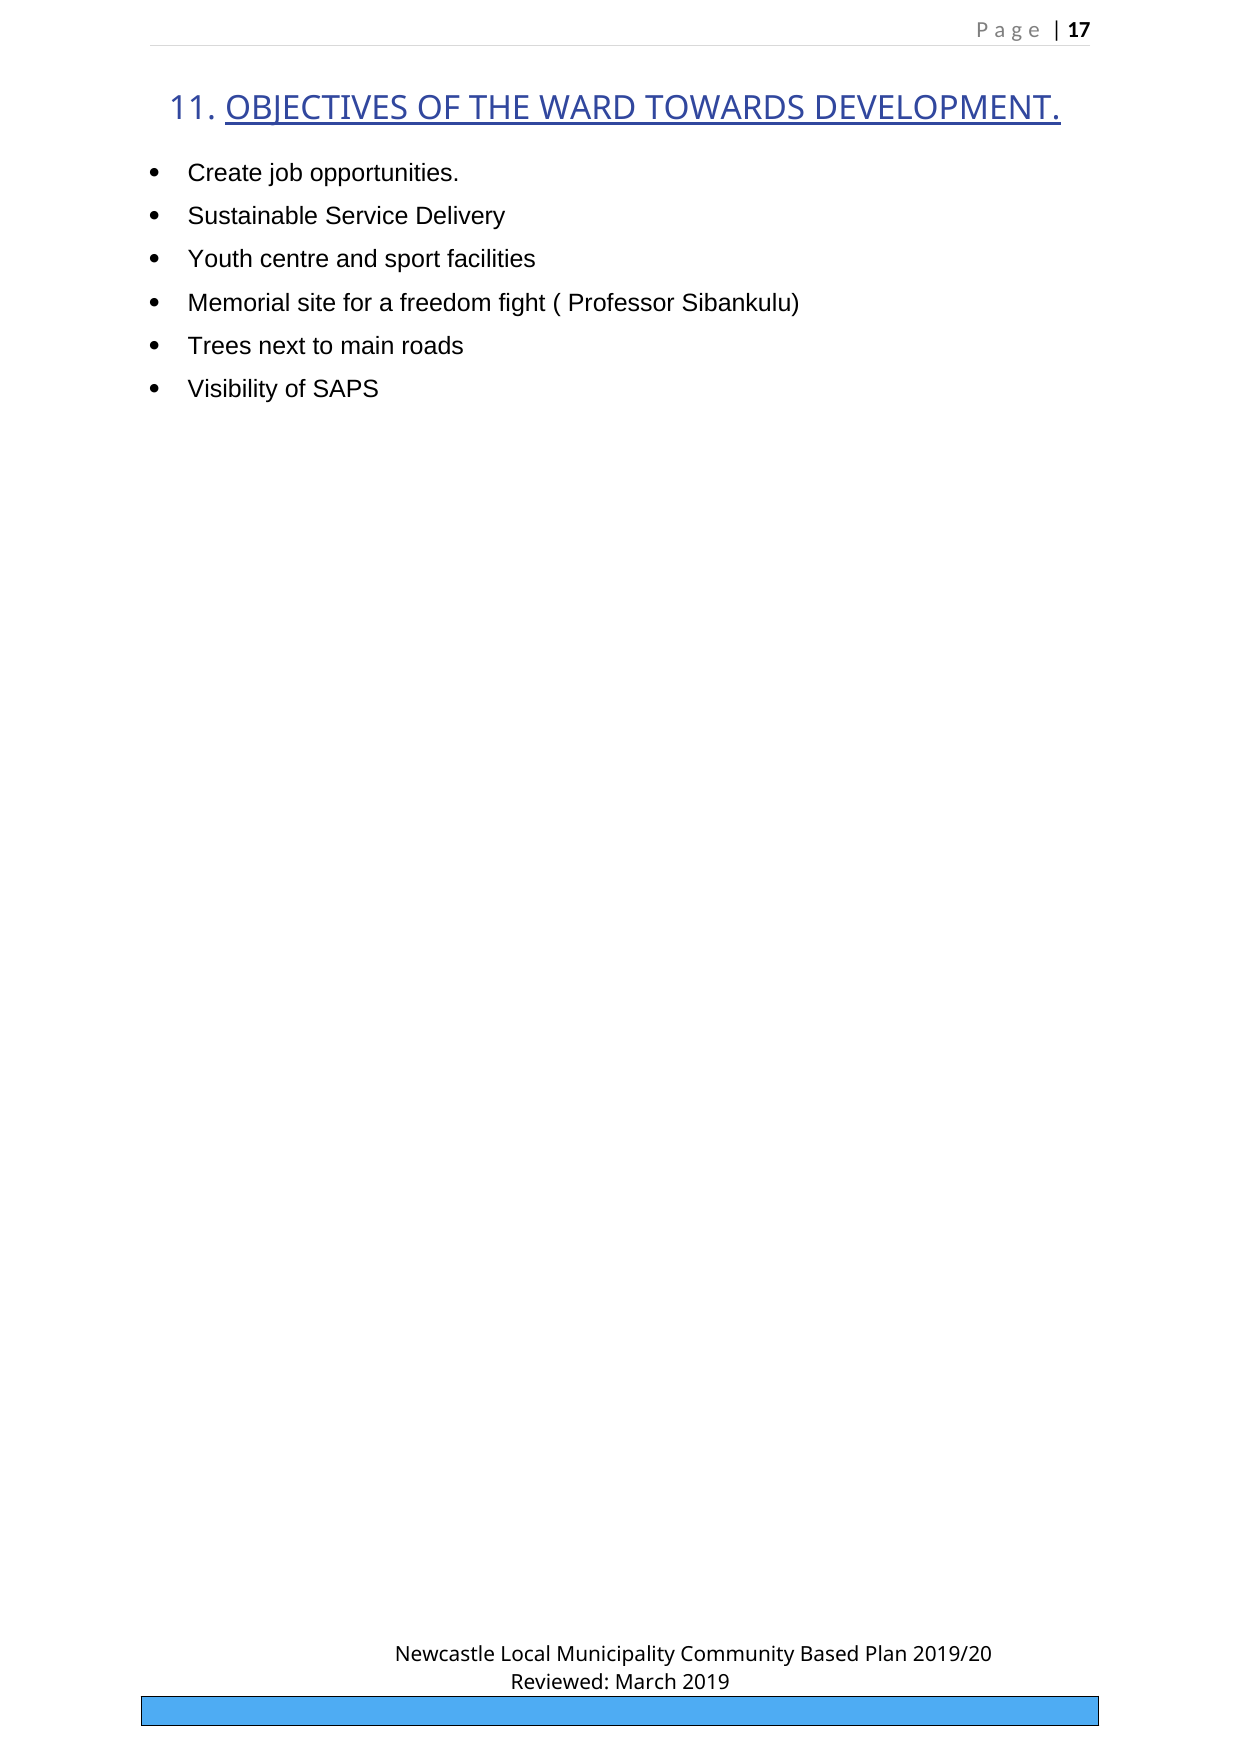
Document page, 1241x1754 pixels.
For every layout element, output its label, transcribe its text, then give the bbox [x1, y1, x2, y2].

list Memorial site for a freedom fight ( Professor Sibankulu) [150, 288, 1090, 316]
subtitle OBJECTIVES OF THE WARD TOWARDS DEVELOPMENT. [169, 84, 1090, 129]
list Visibility of SAPS [150, 374, 1090, 403]
list Trees next to main roads [150, 331, 1090, 360]
list Create job opportunities. [150, 158, 1090, 187]
list Youth centre and sport facilities [150, 244, 1090, 273]
list Sustainable Service Delivery [150, 201, 1090, 230]
